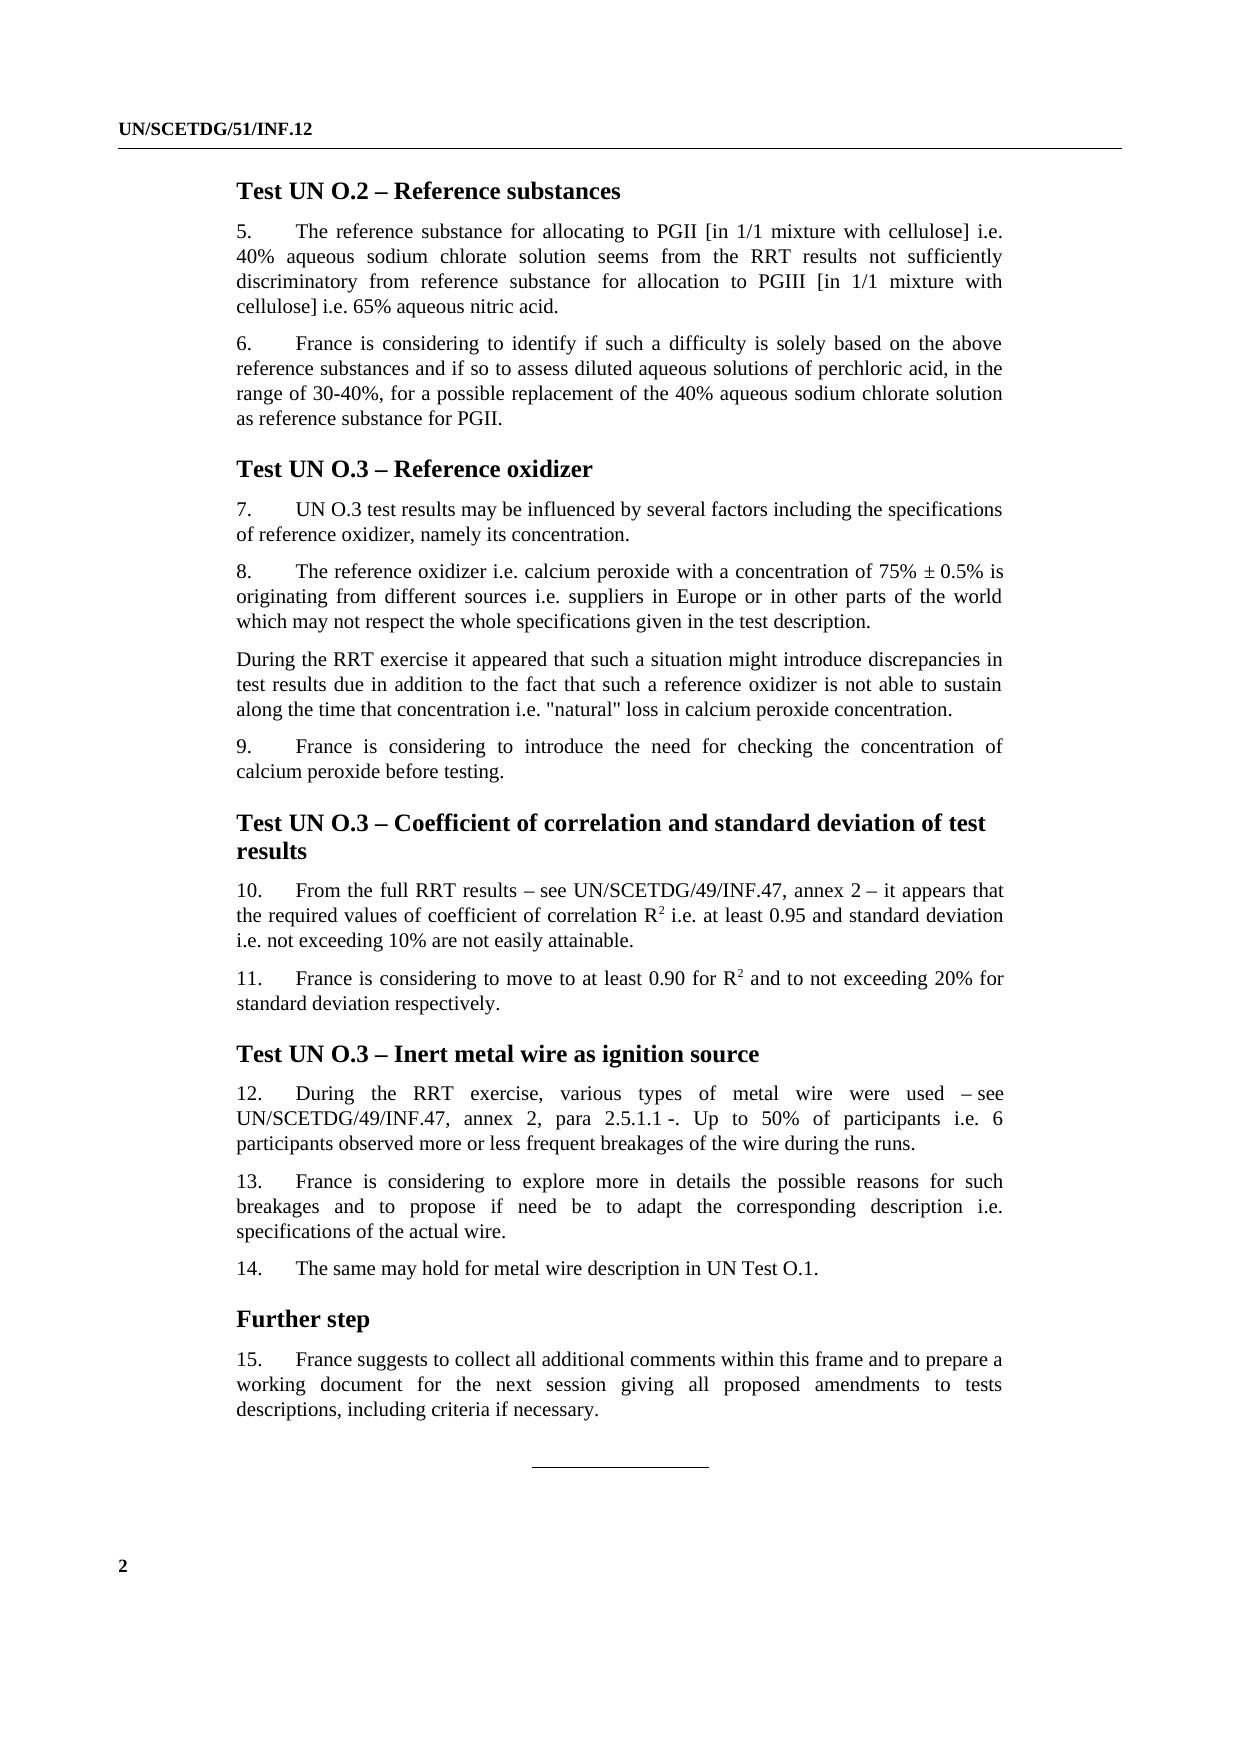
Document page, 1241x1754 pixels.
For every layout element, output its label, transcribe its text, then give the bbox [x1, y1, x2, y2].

text 8. The reference oxidizer i.e. calcium peroxide with a concentration of 75% ± 0.5% is originating from different sources i.e. suppliers in Europe or in other parts of the world which may not respect the whole specifications given in the test description. [236, 558, 1004, 633]
text 5. The reference substance for allocating to PGII [in 1/1 mixture with cellulose] i.e. 40% aqueous sodium chlorate solution seems from the RRT results not sufficiently discriminatory from reference substance for allocation to PGIII [in 1/1 mixture with cellulose] i.e. 65% aqueous nitric acid. [236, 218, 1004, 318]
text 15. France suggests to collect all additional comments within this frame and to prepare a working document for the next session giving all proposed amendments to tests descriptions, including criteria if necessary. [236, 1346, 1004, 1421]
text During the RRT exercise it appeared that such a situation might introduce discrepancies in test results due in addition to the fact that such a reference oxidizer is not able to sustain along the time that concentration i.e. "natural" loss in calcium peroxide concentration. [236, 646, 1004, 721]
text 12. During the RRT exercise, various types of metal wire were used – see UN/SCETDG/49/INF.47, annex 2, para 2.5.1.1 -. Up to 50% of participants i.e. 6 participants observed more or less frequent breakages of the wire during the runs. [236, 1080, 1004, 1155]
text 7. UN O.3 test results may be influenced by several factors including the specifications of reference oxidizer, namely its concentration. [236, 496, 1004, 546]
text 6. France is considering to identify if such a difficulty is solely based on the above reference substances and if so to assess diluted aqueous solutions of perchloric acid, in the range of 30-40%, for a possible replacement of the 40% aqueous sodium chlorate solution as reference substance for PGII. [236, 330, 1004, 430]
text Test UN O.3 – Reference oxidizer [118, 455, 1004, 483]
text 13. France is considering to explore more in details the possible reasons for such breakages and to propose if need be to adapt the corresponding description i.e. specifications of the actual wire. [236, 1168, 1004, 1243]
text Test UN O.3 – Inert metal wire as ignition source [118, 1040, 1004, 1068]
text Test UN O.3 – Coefficient of correlation and standard deviation of test results [118, 808, 1004, 865]
text Further step [118, 1305, 1004, 1333]
text 9. France is considering to introduce the need for checking the concentration of calcium peroxide before testing. [236, 733, 1004, 783]
text Test UN O.2 – Reference substances [118, 177, 1004, 205]
text 14. The same may hold for metal wire description in UN Test O.1. [236, 1255, 1004, 1280]
text 11. France is considering to move to at least 0.90 for R2 and to not exceeding 20% for standard deviation respectively. [236, 965, 1004, 1015]
text 10. From the full RRT results – see UN/SCETDG/49/INF.47, annex 2 – it appears that the required values of coefficient of correlation R2 i.e. at least 0.95 and standard deviation i.e. not exceeding 10% are not easily attainable. [236, 877, 1004, 952]
